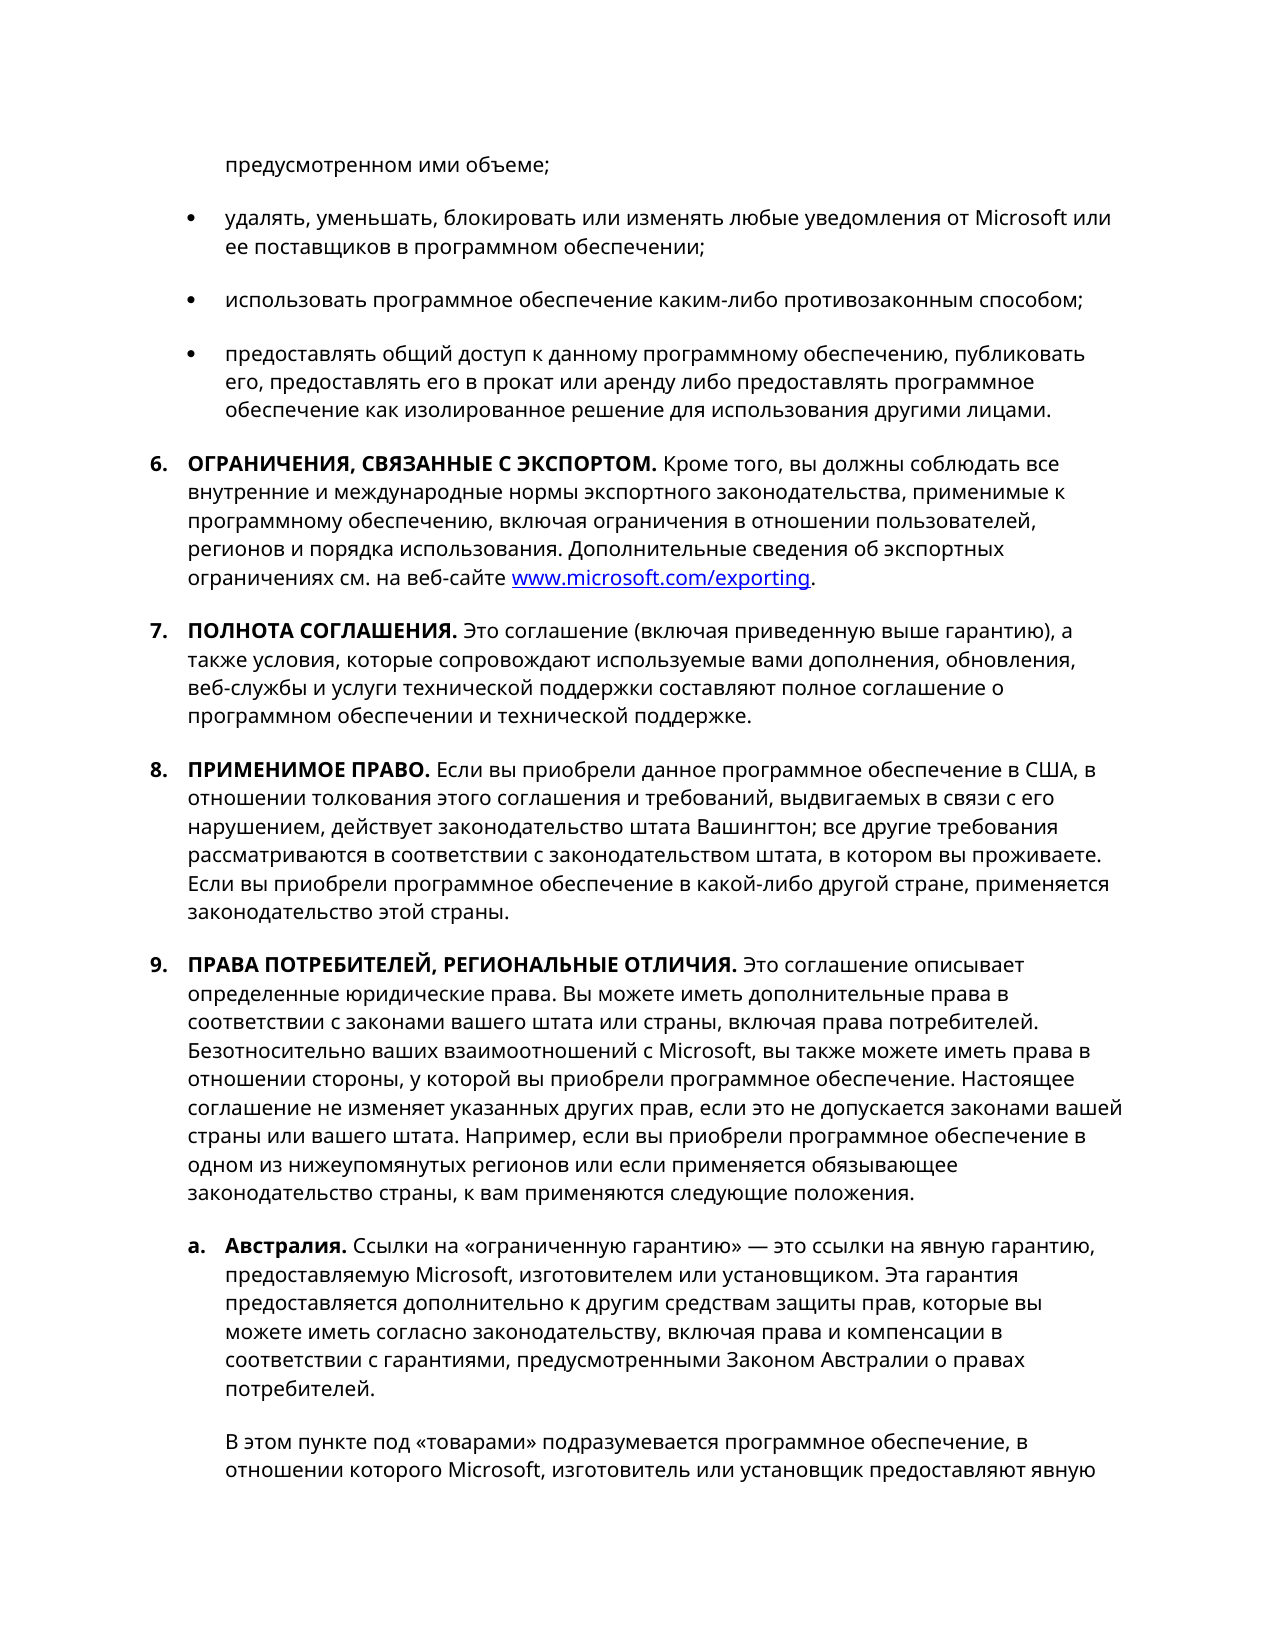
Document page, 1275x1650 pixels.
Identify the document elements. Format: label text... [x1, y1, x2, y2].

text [225, 1427, 1125, 1484]
list предоставлять общий доступ к данному программному обеспечению, публиковать его, предоставлять его в прокат или аренду либо предоставлять программное обеспечение как изолированное решение для использования другими лицами. [187, 339, 1125, 424]
list ПОЛНОТА СОГЛАШЕНИЯ. Это соглашение (включая приведенную выше гарантию), а также условия, которые сопровождают используемые вами дополнения, обновления, веб-службы и услуги технической поддержки составляют полное соглашение о программном обеспечении и технической поддержке. [150, 616, 1125, 730]
list удалять, уменьшать, блокировать или изменять любые уведомления от Microsoft или ее поставщиков в программном обеспечении; [187, 203, 1125, 260]
list использовать программное обеспечение каким-либо противозаконным способом; [187, 285, 1125, 314]
list ПРАВА ПОТРЕБИТЕЛЕЙ, РЕГИОНАЛЬНЫЕ ОТЛИЧИЯ. Это соглашение описывает определенные юридические права. Вы можете иметь дополнительные права в соответствии с законами вашего штата или страны, включая права потребителей. Безотносительно ваших взаимоотношений с Microsoft, вы также можете иметь права в отношении стороны, у которой вы приобрели программное обеспечение. Настоящее соглашение не изменяет указанных других прав, если это не допускается законами вашей страны или вашего штата. Например, если вы приобрели программное обеспечение в одном из нижеупомянутых регионов или если применяется обязывающее законодательство страны, к вам применяются следующие положения. [150, 951, 1125, 1207]
list ОГРАНИЧЕНИЯ, СВЯЗАННЫЕ С ЭКСПОРТОМ. Кроме того, вы должны соблюдать все внутренние и международные нормы экспортного законодательства, применимые к программному обеспечению, включая ограничения в отношении пользователей, регионов и порядка использования. Дополнительные сведения об экспортных ограничениях см. на веб-сайте www.microsoft.com/exporting. [150, 449, 1125, 591]
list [187, 150, 1125, 178]
list ПРИМЕНИМОЕ ПРАВО. Если вы приобрели данное программное обеспечение в США, в отношении толкования этого соглашения и требований, выдвигаемых в связи с его нарушением, действует законодательство штата Вашингтон; все другие требования рассматриваются в соответствии с законодательством штата, в котором вы проживаете. Если вы приобрели программное обеспечение в какой-либо другой стране, применяется законодательство этой страны. [150, 755, 1125, 926]
list Австралия. Ссылки на «ограниченную гарантию» — это ссылки на явную гарантию, предоставляемую Microsoft, изготовителем или установщиком. Эта гарантия предоставляется дополнительно к другим средствам защиты прав, которые вы можете иметь согласно законодательству, включая права и компенсации в соответствии с гарантиями, предусмотренными Законом Австралии о правах потребителей. [187, 1232, 1125, 1402]
